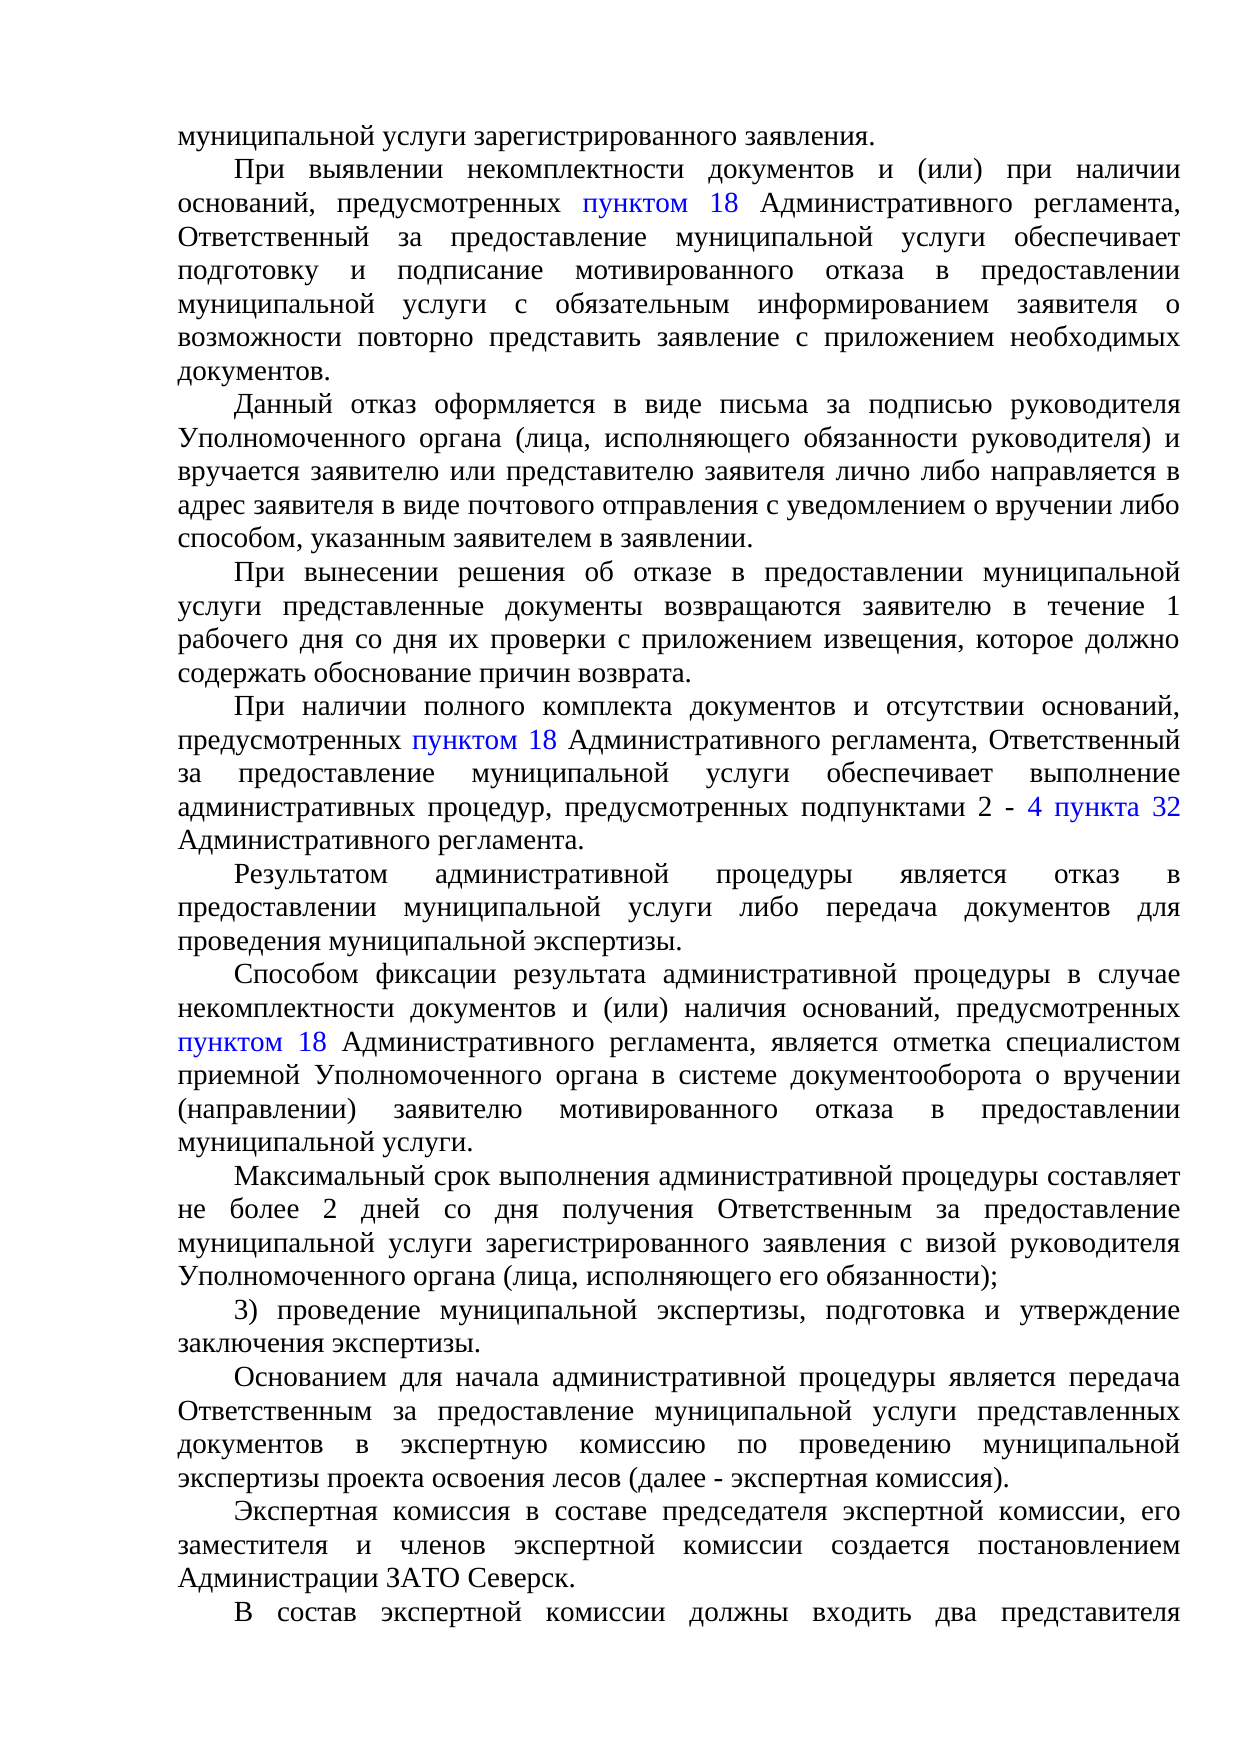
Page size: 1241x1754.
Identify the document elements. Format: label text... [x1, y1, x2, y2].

text Способом фиксации результата административной процедуры в случае некомплектности документов и (или) наличия оснований, предусмотренных пунктом 18 Административного регламента, является отметка специалистом приемной Уполномоченного органа в системе документооборота о вручении (направлении) заявителю мотивированного отказа в предоставлении муниципальной услуги. [177, 957, 1181, 1158]
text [177, 118, 1181, 152]
text При выявлении некомплектности документов и (или) при наличии оснований, предусмотренных пунктом 18 Административного регламента, Ответственный за предоставление муниципальной услуги обеспечивает подготовку и подписание мотивированного отказа в предоставлении муниципальной услуги с обязательным информированием заявителя о возможности повторно представить заявление с приложением необходимых документов. [177, 152, 1181, 386]
text Основанием для начала административной процедуры является передача Ответственным за предоставление муниципальной услуги представленных документов в экспертную комиссию по проведению муниципальной экспертизы проекта освоения лесов (далее - экспертная комиссия). [177, 1359, 1181, 1493]
text При наличии полного комплекта документов и отсутствии оснований, предусмотренных пунктом 18 Административного регламента, Ответственный за предоставление муниципальной услуги обеспечивает выполнение административных процедур, предусмотренных подпунктами 2 - 4 пункта 32 Административного регламента. [177, 688, 1181, 856]
text Экспертная комиссия в составе председателя экспертной комиссии, его заместителя и членов экспертной комиссии создается постановлением Администрации ЗАТО Северск. [177, 1493, 1181, 1594]
text При вынесении решения об отказе в предоставлении муниципальной услуги представленные документы возвращаются заявителю в течение 1 рабочего дня со дня их проверки с приложением извещения, которое должно содержать обоснование причин возврата. [177, 554, 1181, 688]
text Данный отказ оформляется в виде письма за подписью руководителя Уполномоченного органа (лица, исполняющего обязанности руководителя) и вручается заявителю или представителю заявителя лично либо направляется в адрес заявителя в виде почтового отправления с уведомлением о вручении либо способом, указанным заявителем в заявлении. [177, 386, 1181, 554]
text Результатом административной процедуры является отказ в предоставлении муниципальной услуги либо передача документов для проведения муниципальной экспертизы. [177, 856, 1181, 957]
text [177, 1594, 1181, 1627]
text Максимальный срок выполнения административной процедуры составляет не более 2 дней со дня получения Ответственным за предоставление муниципальной услуги зарегистрированного заявления с визой руководителя Уполномоченного органа (лица, исполняющего его обязанности); [177, 1158, 1181, 1292]
text 3) проведение муниципальной экспертизы, подготовка и утверждение заключения экспертизы. [177, 1292, 1181, 1359]
